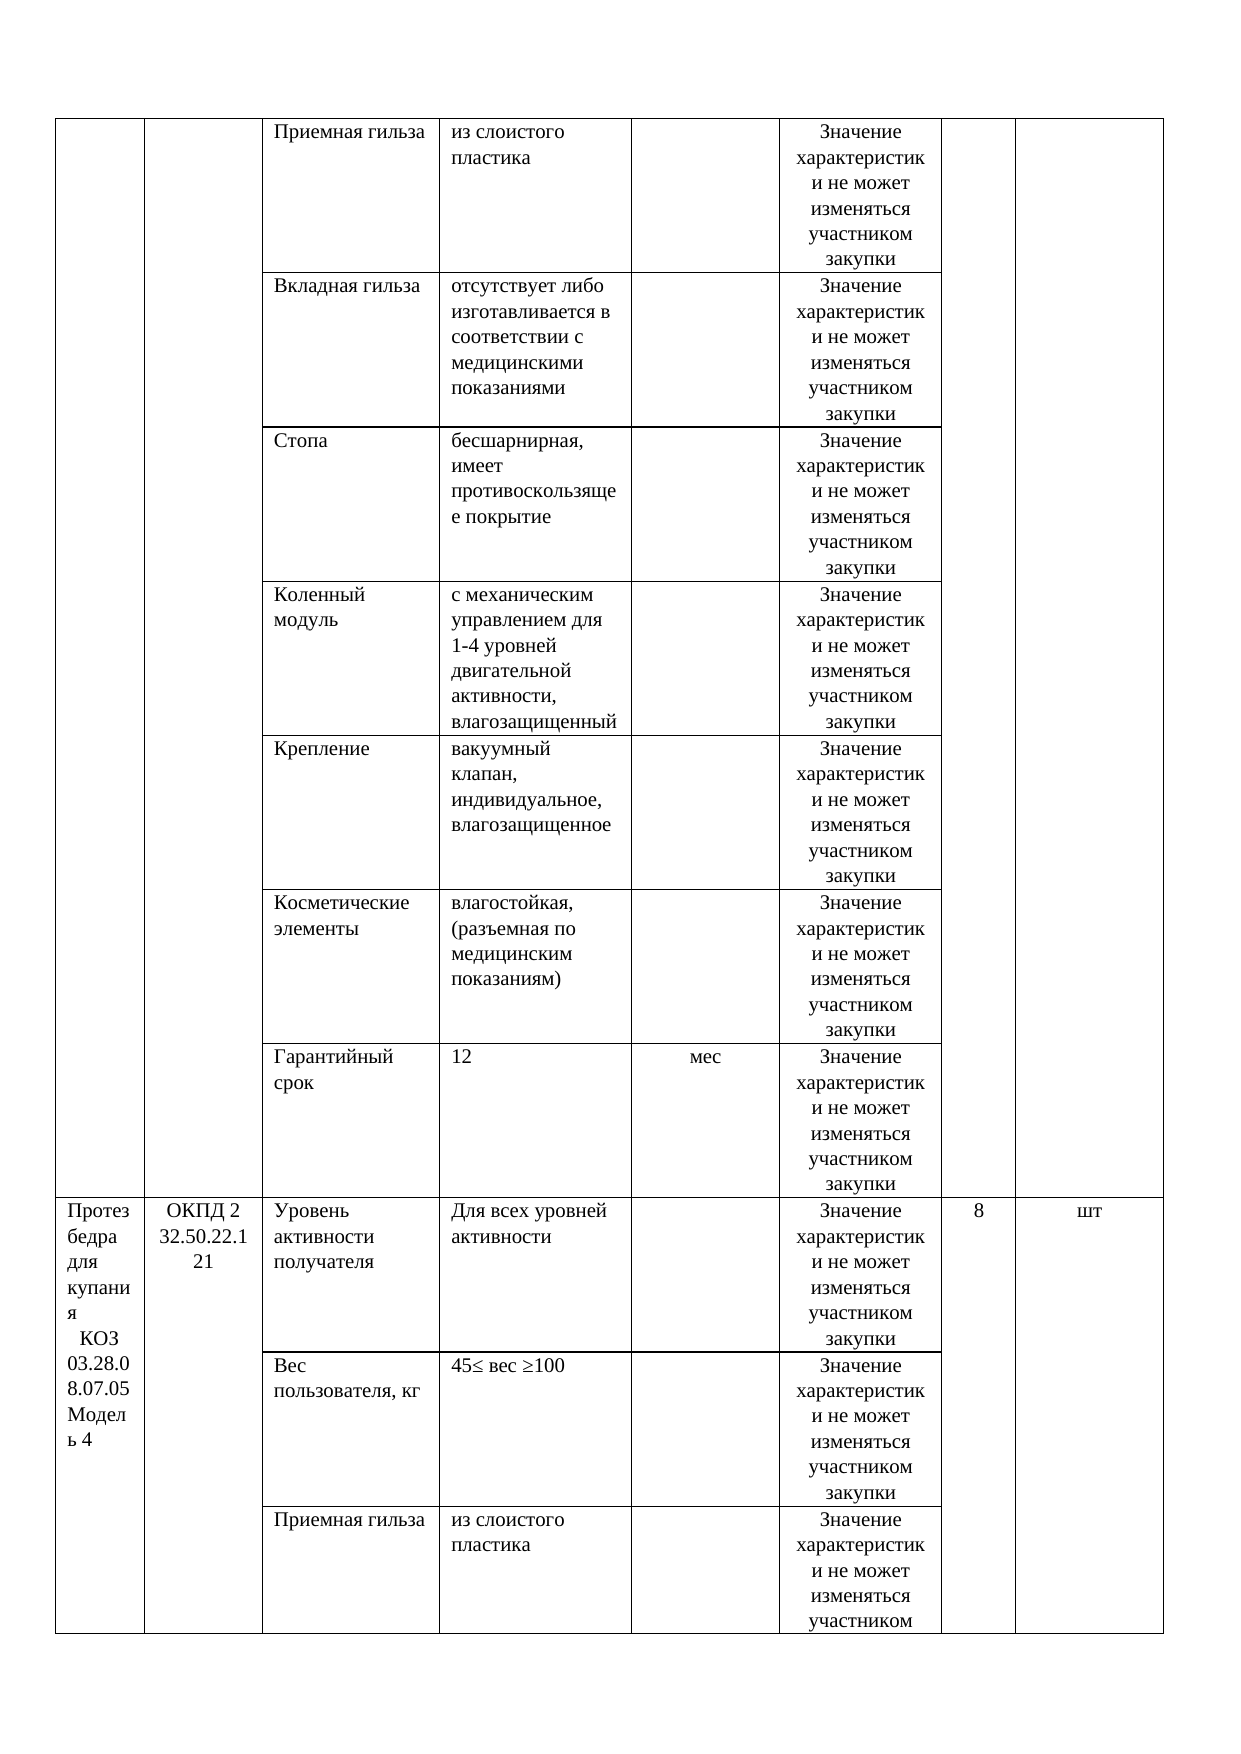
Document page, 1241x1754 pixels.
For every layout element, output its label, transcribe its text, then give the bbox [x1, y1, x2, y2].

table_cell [440, 1507, 631, 1632]
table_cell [780, 273, 941, 426]
table_cell [632, 1507, 779, 1632]
table_cell Коленный модуль [263, 582, 439, 735]
table_cell Стопа [263, 428, 439, 581]
table_cell ОКПД 2 32.50.22.121 [145, 1198, 262, 1632]
table_cell [632, 273, 779, 426]
table_cell из слоистого пластика [440, 119, 631, 272]
table_cell Крепление [263, 736, 439, 889]
table_cell [632, 119, 779, 272]
table_cell Значение характеристики не может изменяться участником закупки [780, 582, 941, 735]
table_cell Приемная гильза [263, 1507, 439, 1632]
table_cell мес [632, 1044, 779, 1197]
table_cell Вкладная гильза [263, 273, 439, 426]
table_cell Значение характеристики не может изменяться участником закупки [780, 736, 941, 889]
table_cell Гарантийный срок [263, 1044, 439, 1197]
table_cell Вес пользователя, кг [263, 1353, 439, 1506]
table_cell [632, 890, 779, 1043]
table_cell 8 [942, 1198, 1015, 1632]
table_cell Значение характеристики не может изменяться участником закупки [780, 428, 941, 581]
table_cell Косметические элементы [263, 890, 439, 1043]
table_cell 12 [440, 1044, 631, 1197]
table_cell влагостойкая, (разъемная по медицинским показаниям) [440, 890, 631, 1043]
table_cell Значение характеристики не может изменяться участником закупки [780, 1198, 941, 1351]
table_cell Значение характеристики не может изменяться участником закупки [780, 890, 941, 1043]
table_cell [780, 1353, 941, 1506]
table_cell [780, 1507, 941, 1632]
table_cell 45≤ вес ≥100 [440, 1353, 631, 1506]
table_cell с механическим управлением для 1-4 уровней двигательной активности, влагозащищенный [440, 582, 631, 735]
table_cell Уровень активности получателя [263, 1198, 439, 1351]
table_cell Для всех уровней активности [440, 1198, 631, 1351]
table_cell бесшарнирная, имеет противоскользящее покрытие [440, 428, 631, 581]
table_cell вакуумный клапан, индивидуальное, влагозащищенное [440, 736, 631, 889]
table_cell Значение характеристики не может изменяться участником закупки [780, 1044, 941, 1197]
table_cell [632, 428, 779, 581]
table_cell отсутствует либо изготавливается в соответствии с медицинскими показаниями [440, 273, 631, 426]
table_cell шт [1016, 1198, 1163, 1632]
table_cell [632, 582, 779, 735]
table_cell [632, 1198, 779, 1351]
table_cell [780, 119, 941, 272]
table_cell [632, 736, 779, 889]
table_cell Протез бедра для купания КОЗ 03.28.08.07.05 Модель 4 [56, 1198, 144, 1632]
table_cell [632, 1353, 779, 1506]
table_cell Приемная гильза [263, 119, 439, 272]
